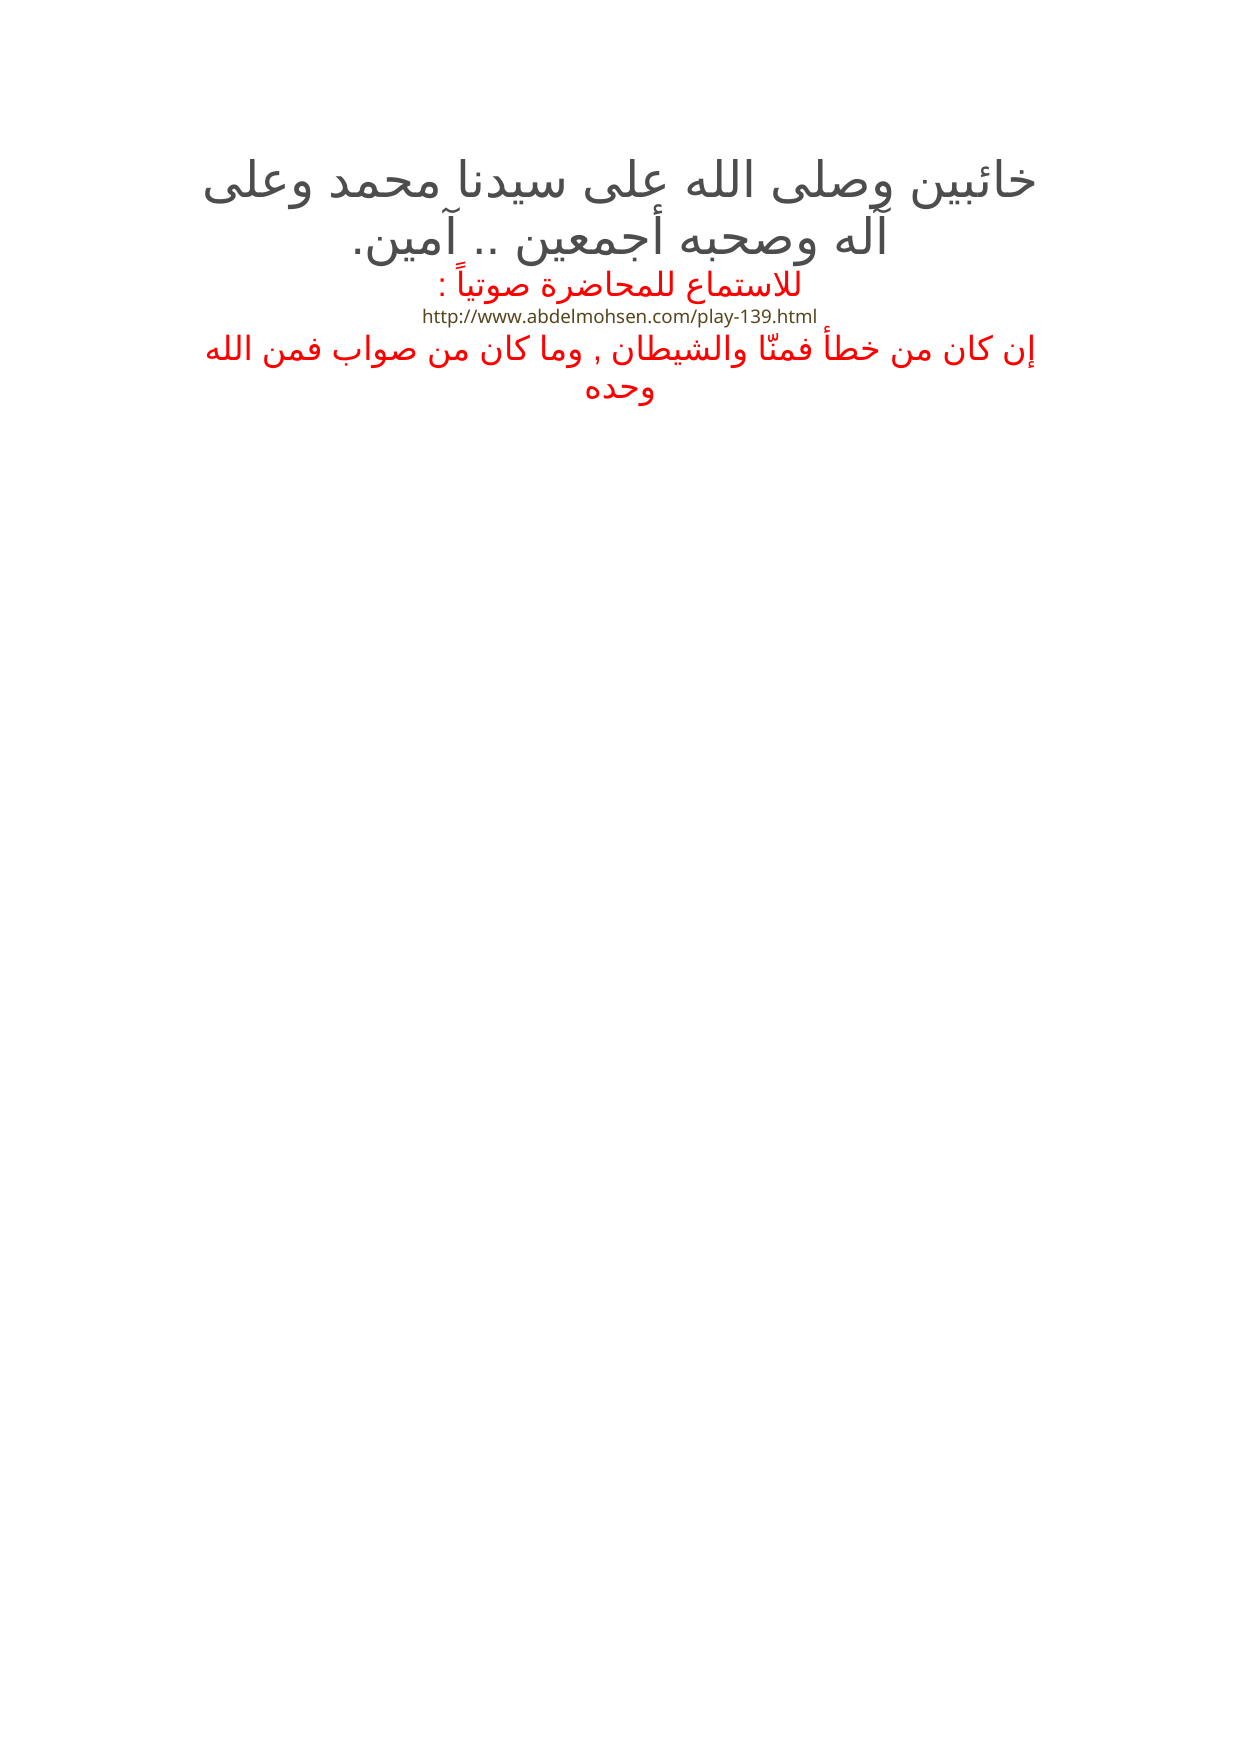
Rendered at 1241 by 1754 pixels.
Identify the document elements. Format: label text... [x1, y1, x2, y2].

text للاستماع للمحاضرة صوتياً : [187, 265, 1053, 303]
text إن كان من خطأ فمنّا والشيطان , وما كان من صواب فمن الله وحده [187, 329, 1053, 406]
text http://www.abdelmohsen.com/play-139.html [187, 303, 1053, 329]
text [187, 150, 1053, 265]
